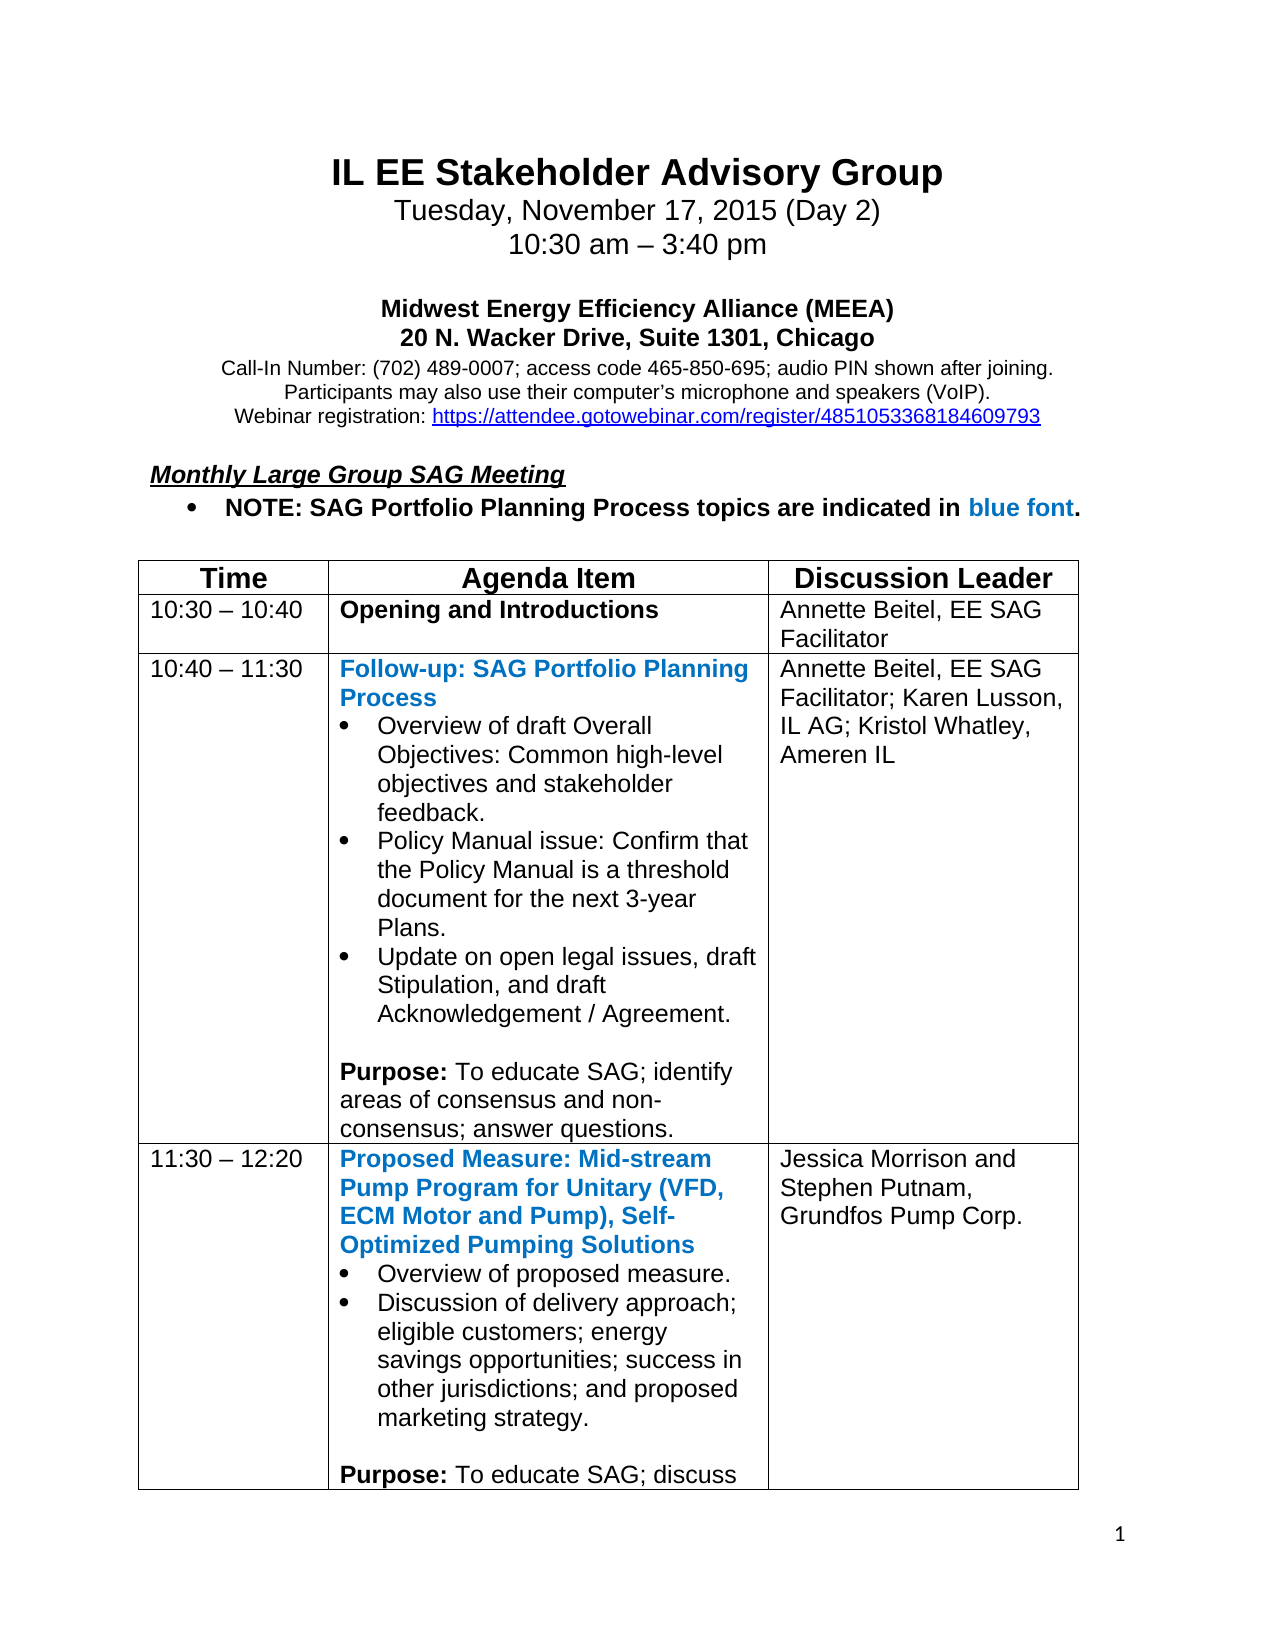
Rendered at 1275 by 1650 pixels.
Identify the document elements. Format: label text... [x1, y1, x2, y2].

list NOTE: SAG Portfolio Planning Process topics are indicated in blue font. [187, 493, 1125, 522]
text IL EE Stakeholder Advisory Group [150, 150, 1125, 193]
table_cell 11:30 – 12:20 [139, 1144, 328, 1489]
table_cell Annette Beitel, EE SAG Facilitator; Karen Lusson, IL AG; Kristol Whatley, Ameren IL [769, 654, 1078, 1143]
text Tuesday, November 17, 2015 (Day 2) [150, 193, 1125, 227]
table_cell Annette Beitel, EE SAG Facilitator [769, 595, 1078, 653]
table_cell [769, 1144, 1078, 1489]
text Webinar registration: https://attendee.gotowebinar.com/register/4851053368184609793 [150, 403, 1125, 427]
table_header Discussion Leader [769, 561, 1078, 594]
table_cell Opening and Introductions [329, 595, 768, 653]
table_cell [329, 1144, 768, 1489]
table_cell 10:40 – 11:30 [139, 654, 328, 1143]
text 20 N. Wacker Drive, Suite 1301, Chicago [150, 322, 1125, 351]
table_cell 10:30 – 10:40 [139, 595, 328, 653]
text Midwest Energy Efficiency Alliance (MEEA) [150, 294, 1125, 322]
text Monthly Large Group SAG Meeting [150, 460, 1125, 489]
text 10:30 am – 3:40 pm [150, 227, 1125, 260]
table_header Time [139, 561, 328, 594]
text Call-In Number: (702) 489-0007; access code 465-850-695; audio PIN shown after joining. [150, 356, 1125, 379]
text Participants may also use their computer’s microphone and speakers (VoIP). [150, 379, 1125, 403]
table_cell Follow-up: SAG Portfolio Planning Process Overview of draft Overall Objectives: Common high-level objectives and stakeholder feedback. Policy Manual issue: Confirm that the Policy Manual is a threshold document for the next 3-year Plans. Update on open legal issues, draft Stipulation, and draft Acknowledgement / Agreement. Purpose: To educate SAG; identify areas of consensus and non-consensus; answer questions. [329, 654, 768, 1143]
table_header Agenda Item [329, 561, 768, 594]
